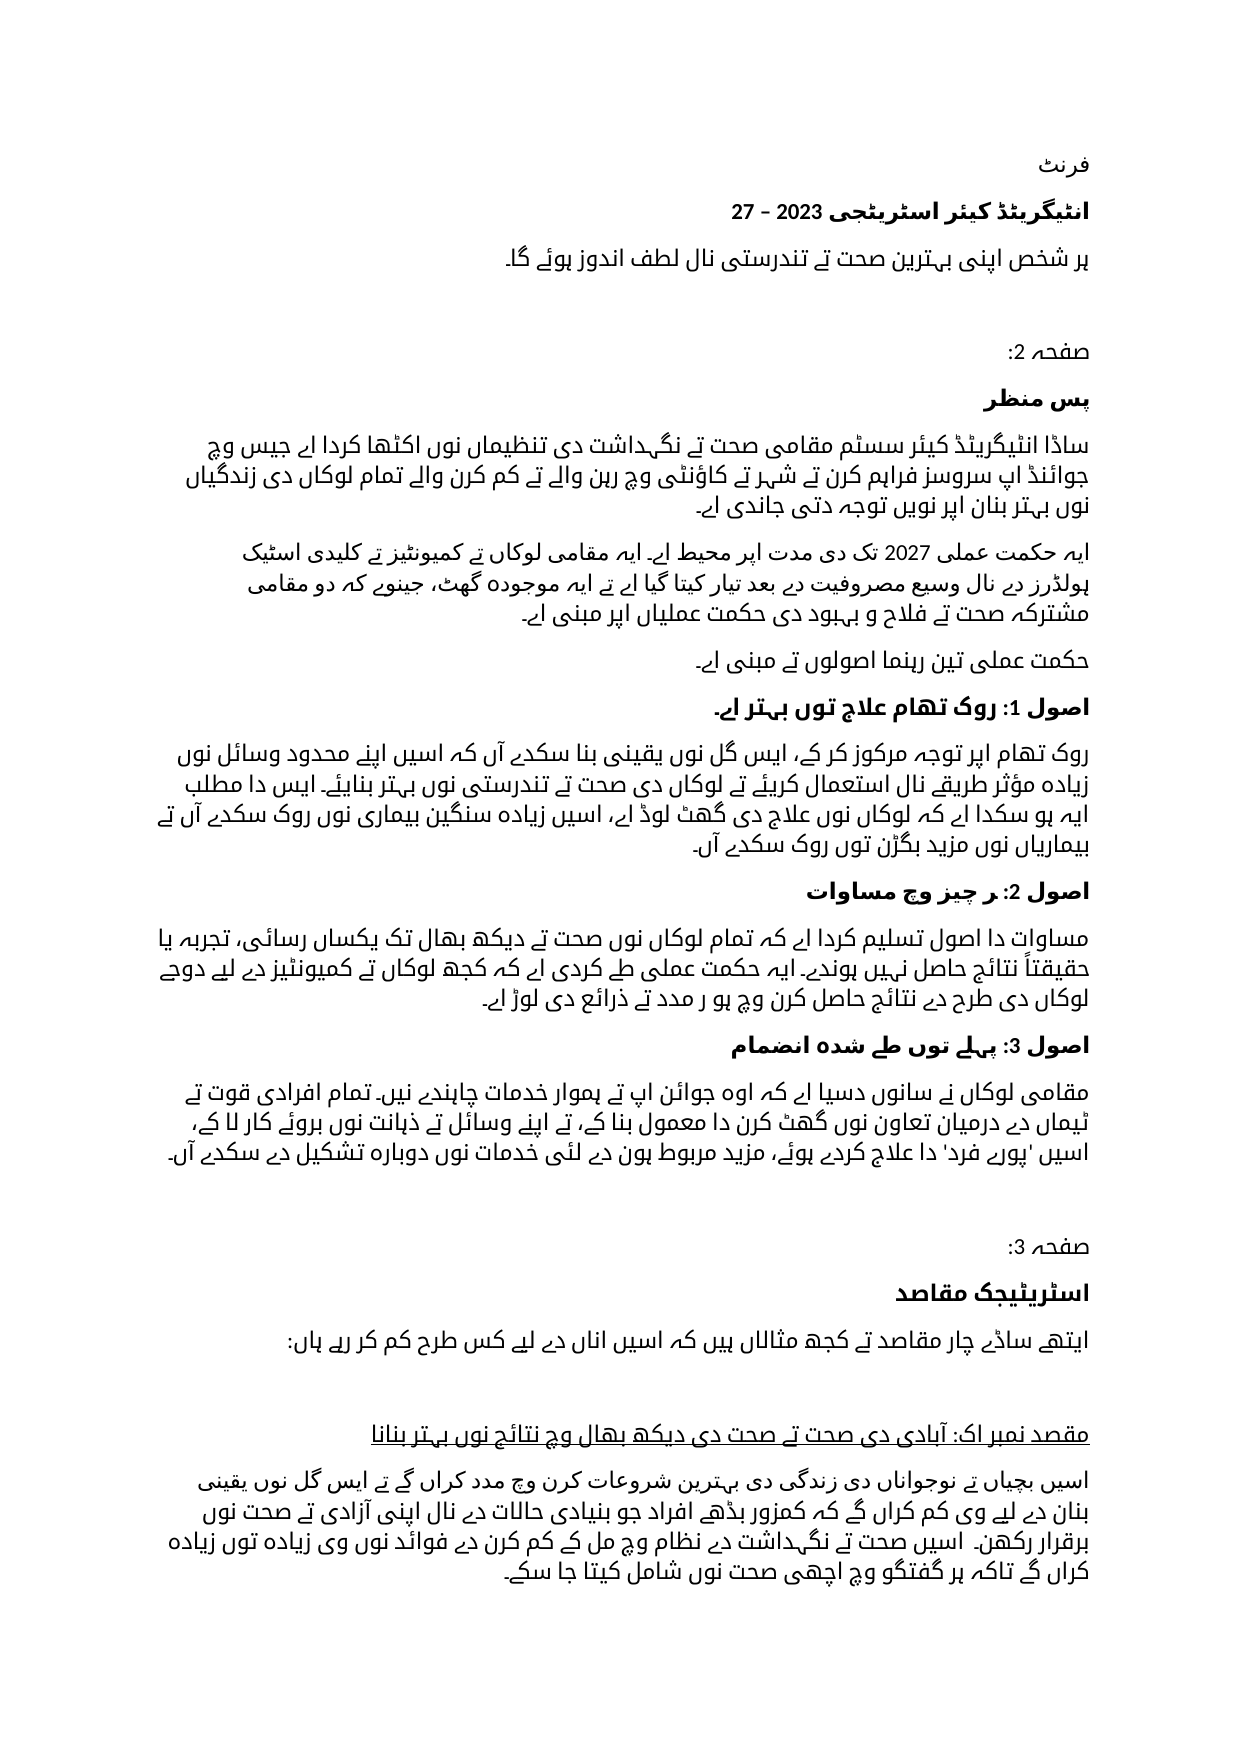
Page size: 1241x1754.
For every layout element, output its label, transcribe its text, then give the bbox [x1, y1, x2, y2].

text ایتھے ساڈے چار مقاصد تے کجھ مثالاں ہیں کہ اسیں اناں دے لیے کس طرح کم کر رہے ہاں: [150, 1326, 1090, 1354]
text پس منظر [150, 384, 1090, 412]
text اصول 1: روک تھام علاج توں بہتر اے۔ [150, 693, 1090, 721]
text ایہ حکمت عملی 2027 تک دی مدت اپر محیط اے۔ ایہ مقامی لوکاں تے کمیونٹیز تے کلیدی اسٹیک ہولڈرز دے نال وسیع مصروفیت دے بعد تیار کیتا گیا اے تے ایہ موجودہ گھٹ، جینوے کہ دو مقامی مشترکہ صحت تے فلاح و بہبود دی حکمت عملیاں اپر مبنی اے۔ [150, 538, 1090, 627]
text مقامی لوکاں نے سانوں دسیا اے کہ اوہ جوائن اپ تے ہموار خدمات چاہندے نیں۔ تمام افرادی قوت تے ٹیماں دے درمیان تعاون نوں گھٹ کرن دا معمول بنا کے، تے اپنے وسائل تے ذہانت نوں بروئے کار لا کے، اسیں 'پورے فرد' دا علاج کردے ہوئے، مزید مربوط ہون دے لئی خدمات نوں دوبارہ تشکیل دے سکدے آں۔ [150, 1078, 1090, 1167]
text روک تھام اپر توجہ مرکوز کر کے، ایس گل نوں یقینی بنا سکدے آں کہ اسیں اپنے محدود وسائل نوں زیادہ مؤثر طریقے نال استعمال کریئے تے لوکاں دی صحت تے تندرستی نوں بہتر بنایئے۔ ایس دا مطلب ایہ ہو سکدا اے کہ لوکاں نوں علاج دی گھٹ لوڈ اے، اسیں زیادہ سنگین بیماری نوں روک سکدے آں تے بیماریاں نوں مزید بگڑن توں روک سکدے آں۔ [150, 739, 1090, 858]
text ساڈا انٹیگریٹڈ کیئر سسٹم مقامی صحت تے نگہداشت دی تنظیماں نوں اکٹھا کردا اے جیس وچ جوائنڈ اپ سروسز فراہم کرن تے شہر تے کاؤنٹی وچ رہن والے تے کم کرن والے تمام لوکاں دی زندگیاں نوں بہتر بنان اپر نویں توجہ دتی جاندی اے۔ [150, 431, 1090, 520]
text فرنٹ [150, 150, 1090, 178]
text صفحہ 2: [150, 337, 1090, 366]
text ہر شخص اپنی بہترین صحت تے تندرستی نال لطف اندوز ہوئے گا۔ [150, 244, 1090, 272]
text مساوات دا اصول تسلیم کردا اے کہ تمام لوکاں نوں صحت تے دیکھ بھال تک یکساں رسائی، تجربہ یا حقیقتاً نتائج حاصل نہیں ہوندے۔ ایہ حکمت عملی طے کردی اے کہ کجھ لوکاں تے کمیونٹیز دے لیے دوجے لوکاں دی طرح دے نتائج حاصل کرن وچ ہو ر مدد تے ذرائع دی لوڑ اے۔ [150, 924, 1090, 1012]
text اسٹریٹیجک مقاصد [150, 1279, 1090, 1307]
text اصول 2: ہر چیز وچ مساوات [150, 877, 1090, 905]
text اصول 3: پہلے توں طے شدہ انضمام [150, 1031, 1090, 1059]
text انٹیگریٹڈ کیئر اسٹریٹجی 2023 – 27 [150, 197, 1090, 225]
text مقصد نمبر اک: آبادی دی صحت تے صحت دی دیکھ بھال وچ نتائج نوں بہتر بنانا [150, 1420, 1090, 1448]
text صفحہ 3: [150, 1232, 1090, 1260]
text حکمت عملی تین رہنما اصولوں تے مبنی اے۔ [150, 646, 1090, 674]
text اسیں بچیاں تے نوجواناں دی زندگی دی بہترین شروعات کرن وچ مدد کراں گے تے ایس گل نوں یقینی بنان دے لیے وی کم کراں گے کہ کمزور بڈھے افراد جو بنیادی حالات دے نال اپنی آزادی تے صحت نوں برقرار رکھن۔ اسیں صحت تے نگہداشت دے نظام وچ مل کے کم کرن دے فوائد نوں وی زیادہ توں زیادہ کراں گے تاکہ ہر گفتگو وچ اچھی صحت نوں شامل کیتا جا سکے۔ [150, 1467, 1090, 1585]
